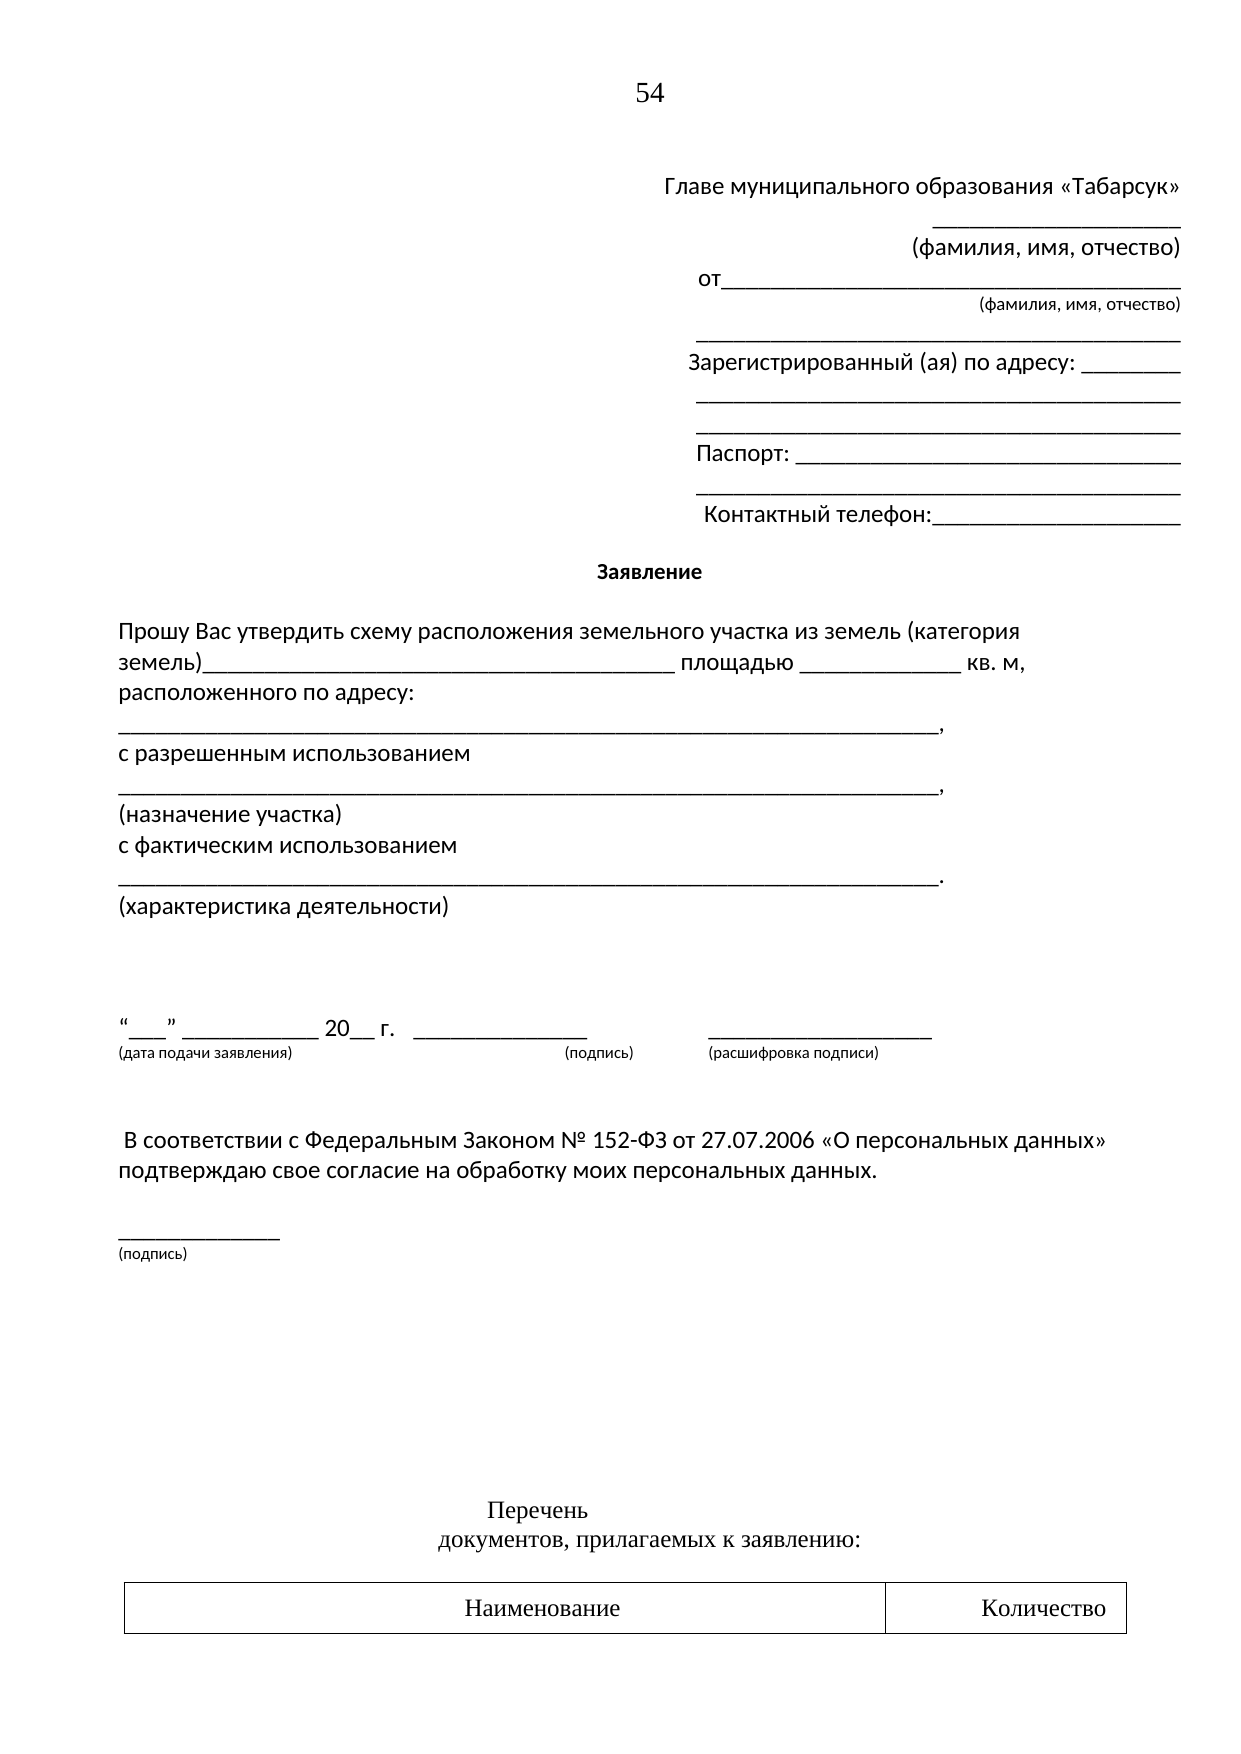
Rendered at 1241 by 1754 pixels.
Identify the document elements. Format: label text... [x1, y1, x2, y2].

text Контактный телефон:____________________ [118, 498, 1181, 529]
text _______________________________________ [118, 315, 1181, 346]
table_header Количество листов [886, 1583, 1126, 1633]
text __________________________________________________________________, [118, 707, 1181, 737]
text Перечень [413, 1496, 1181, 1524]
text “___” ___________ 20__ г. ______________ __________________ [118, 1012, 1181, 1043]
text _____________ [118, 1213, 1181, 1243]
text с разрешенным использованием __________________________________________________________________, [118, 737, 1181, 798]
text (назначение участка) [118, 798, 1181, 829]
text (подпись) [118, 1243, 1181, 1264]
text _______________________________________ [118, 468, 1181, 498]
text (характеристика деятельности) [118, 890, 1181, 921]
table_header Наименование [125, 1583, 885, 1633]
text Главе муниципального образования «Табарсук» [118, 170, 1181, 201]
text (фамилия, имя, отчество) [118, 231, 1181, 262]
text Паспорт: _______________________________ [118, 437, 1181, 468]
text _______________________________________ [118, 376, 1181, 407]
text _______________________________________ [118, 407, 1181, 437]
text (фамилия, имя, отчество) [118, 292, 1181, 315]
text документов, прилагаемых к заявлению: [118, 1524, 1181, 1553]
text ____________________ [118, 201, 1181, 231]
text Зарегистрированный (ая) по адресу: ________ [118, 346, 1181, 376]
text с фактическим использованием __________________________________________________________________. [118, 829, 1181, 890]
text Прошу Вас утвердить схему расположения земельного участка из земель (категория земель)______________________________________ площадью _____________ кв. м, расположенного по адресу: [118, 615, 1181, 707]
text В соответствии с Федеральным Законом № 152-ФЗ от 27.07.2006 «О персональных данных» подтверждаю свое согласие на обработку моих персональных данных. [118, 1124, 1181, 1185]
text от_____________________________________ [118, 262, 1181, 292]
text (дата подачи заявления) (подпись) (расшифровка подписи) [118, 1043, 1181, 1063]
text Заявление [118, 557, 1181, 585]
